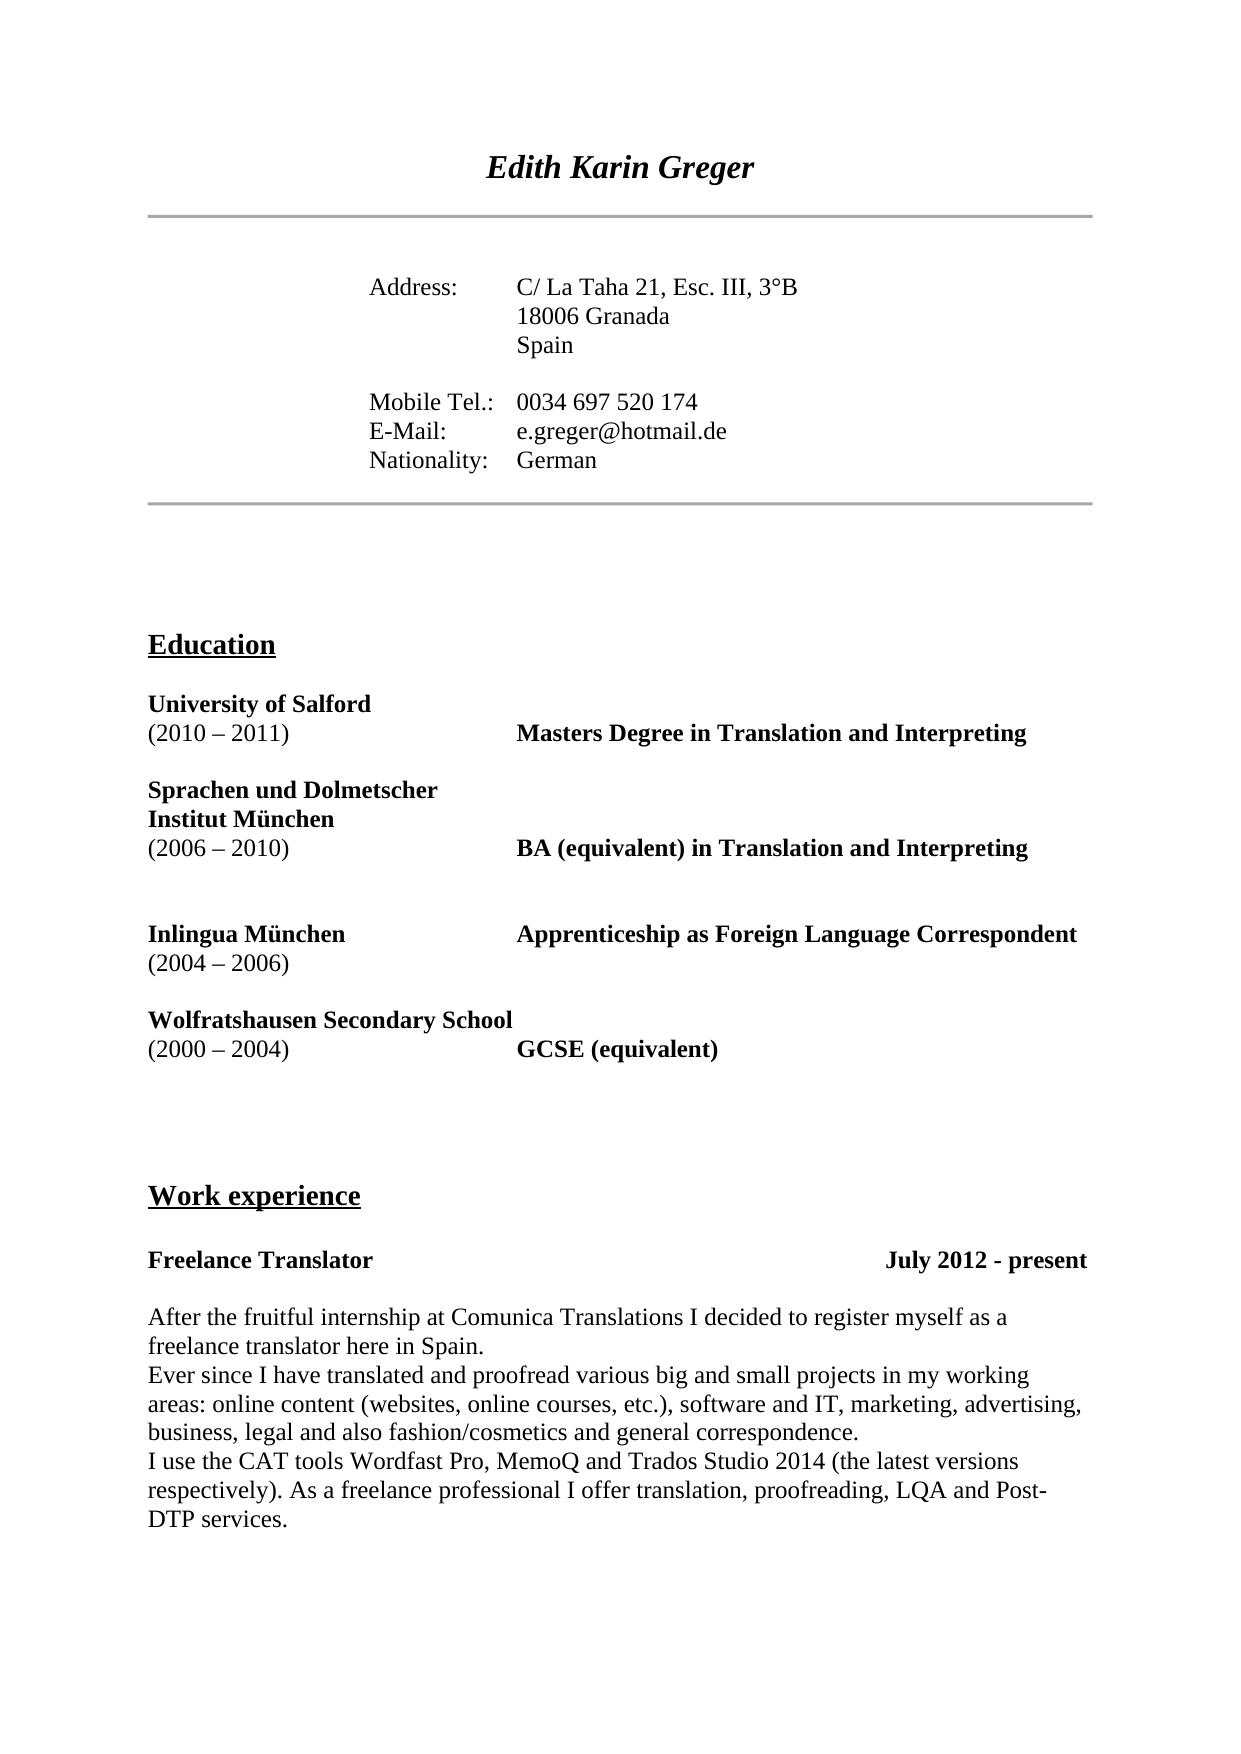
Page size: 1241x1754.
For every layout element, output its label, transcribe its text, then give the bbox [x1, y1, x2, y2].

text Education [148, 627, 1092, 660]
text Spain [148, 330, 1092, 358]
text Sprachen und Dolmetscher [148, 775, 1092, 804]
text Edith Karin Greger [148, 148, 1092, 186]
text Work experience [148, 1178, 1092, 1211]
text After the fruitful internship at Comunica Translations I decided to register myself as a freelance translator here in Spain. [148, 1302, 1092, 1360]
text Freelance Translator July 2012 - present [148, 1245, 1092, 1274]
text Nationality: German [148, 445, 1092, 473]
text Institut München [148, 804, 1092, 833]
text Inlingua München Apprenticeship as Foreign Language Correspondent [148, 919, 1092, 948]
text Address: C/ La Taha 21, Esc. III, 3°B [148, 272, 1092, 301]
text (2010 – 2011) Masters Degree in Translation and Interpreting [148, 718, 1092, 747]
text (2004 – 2006) [148, 948, 1092, 977]
text (2006 – 2010) BA (equivalent) in Translation and Interpreting [148, 833, 1092, 862]
text Mobile Tel.: 0034 697 520 174 [295, 387, 1092, 416]
text 18006 Granada [148, 301, 1092, 330]
text University of Salford [148, 689, 1092, 718]
text E-Mail: e.greger@hotmail.de [148, 416, 1092, 445]
text I use the CAT tools Wordfast Pro, MemoQ and Trados Studio 2014 (the latest versions respectively). As a freelance professional I offer translation, proofreading, LQA and Post-DTP services. [148, 1446, 1092, 1532]
text Wolfratshausen Secondary School [148, 1005, 1092, 1034]
text Ever since I have translated and proofread various big and small projects in my working areas: online content (websites, online courses, etc.), software and IT, marketing, advertising, business, legal and also fashion/cosmetics and general correspondence. [148, 1360, 1092, 1446]
text (2000 – 2004) GCSE (equivalent) [148, 1034, 1092, 1063]
